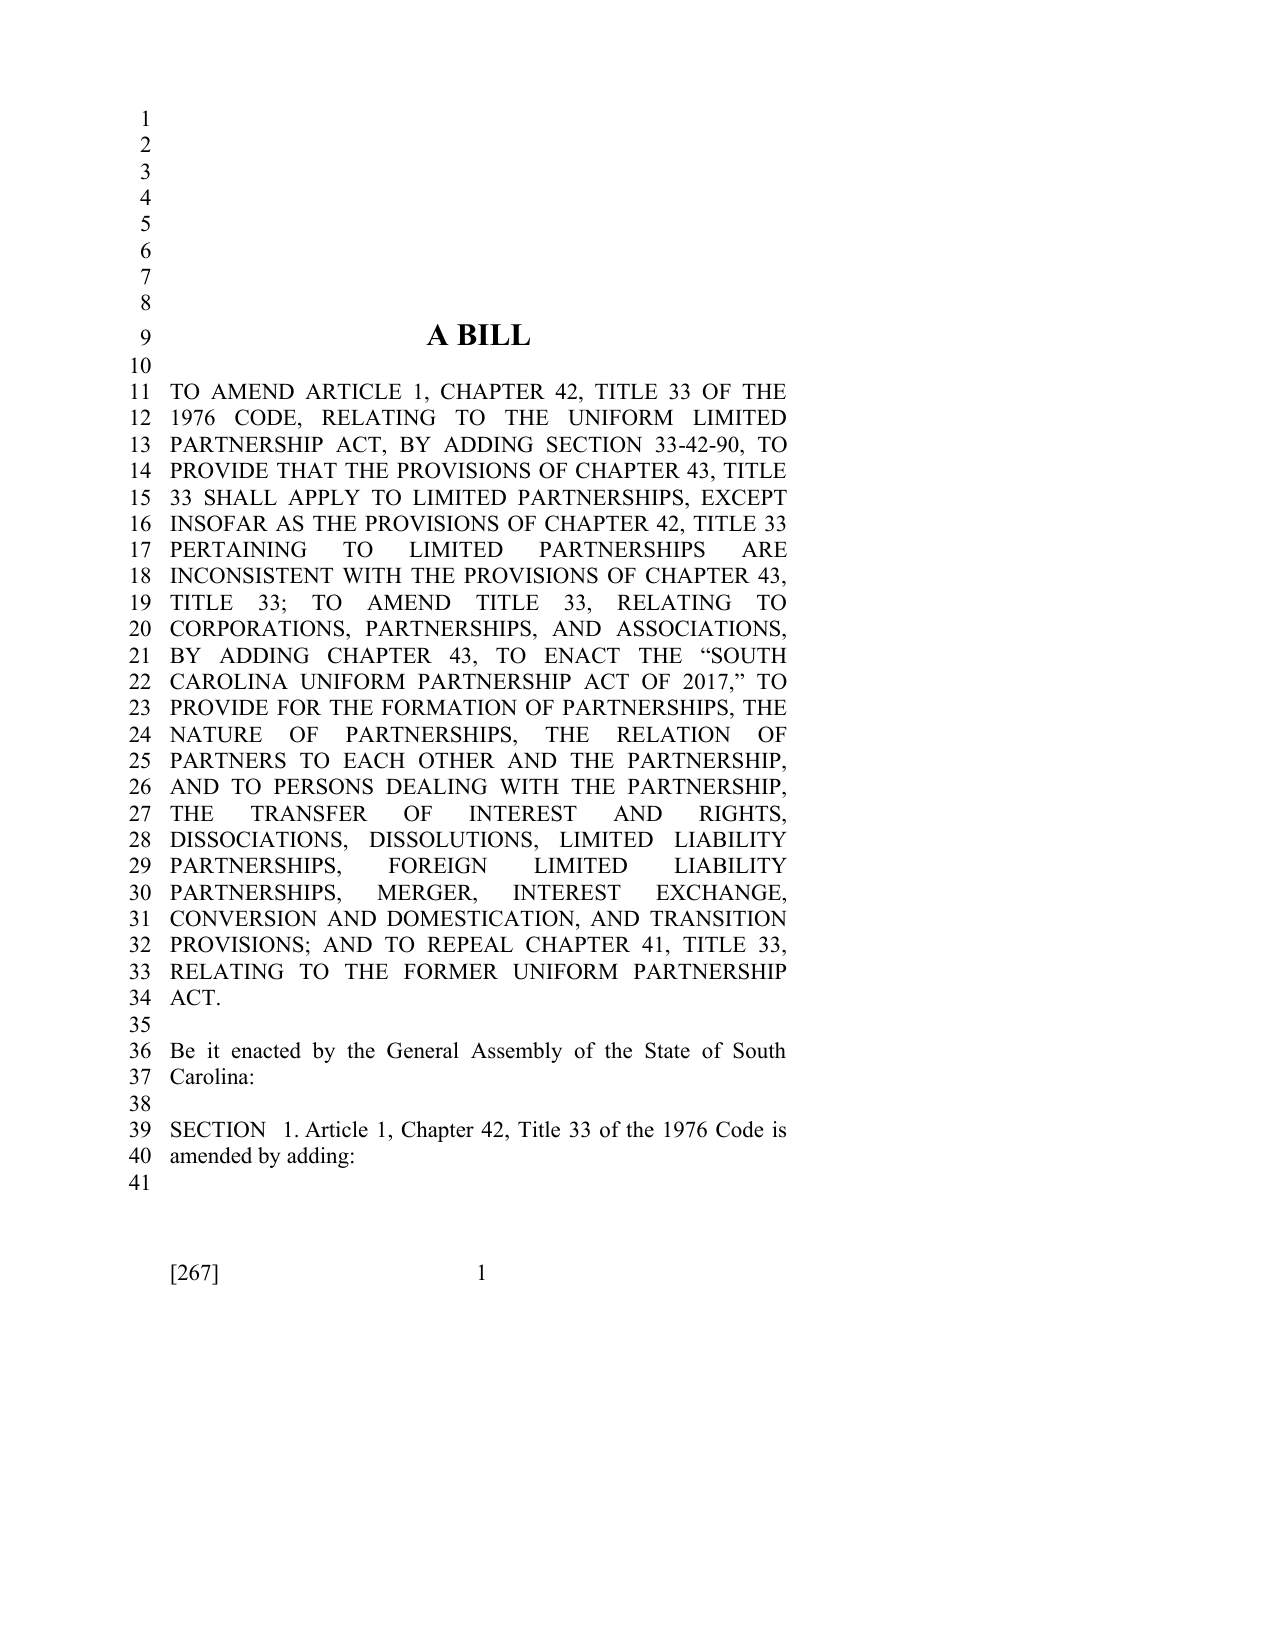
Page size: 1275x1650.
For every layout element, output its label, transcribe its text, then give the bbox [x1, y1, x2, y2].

text SECTION 1. Article 1, Chapter 42, Title 33 of the 1976 Code is amended by adding: [169, 1116, 787, 1169]
text A BILL [169, 316, 787, 352]
text TO AMEND ARTICLE 1, CHAPTER 42, TITLE 33 OF THE 1976 CODE, RELATING TO THE UNIFORM LIMITED PARTNERSHIP ACT, BY ADDING SECTION 33-42-90, TO PROVIDE THAT THE PROVISIONS OF CHAPTER 43, TITLE 33 SHALL APPLY TO LIMITED PARTNERSHIPS, EXCEPT INSOFAR AS THE PROVISIONS OF CHAPTER 42, TITLE 33 PERTAINING TO LIMITED PARTNERSHIPS ARE INCONSISTENT WITH THE PROVISIONS OF CHAPTER 43, TITLE 33; TO AMEND TITLE 33, RELATING TO CORPORATIONS, PARTNERSHIPS, AND ASSOCIATIONS, BY ADDING CHAPTER 43, TO ENACT THE “SOUTH CAROLINA UNIFORM PARTNERSHIP ACT OF 2017,” TO PROVIDE FOR THE FORMATION OF PARTNERSHIPS, THE NATURE OF PARTNERSHIPS, THE RELATION OF PARTNERS TO EACH OTHER AND THE PARTNERSHIP, AND TO PERSONS DEALING WITH THE PARTNERSHIP, THE TRANSFER OF INTEREST AND RIGHTS, DISSOCIATIONS, DISSOLUTIONS, LIMITED LIABILITY PARTNERSHIPS, FOREIGN LIMITED LIABILITY PARTNERSHIPS, MERGER, INTEREST EXCHANGE, CONVERSION AND DOMESTICATION, AND TRANSITION PROVISIONS; AND TO REPEAL CHAPTER 41, TITLE 33, RELATING TO THE FORMER UNIFORM PARTNERSHIP ACT. [169, 378, 787, 1011]
text Be it enacted by the General Assembly of the State of South Carolina: [169, 1037, 787, 1090]
